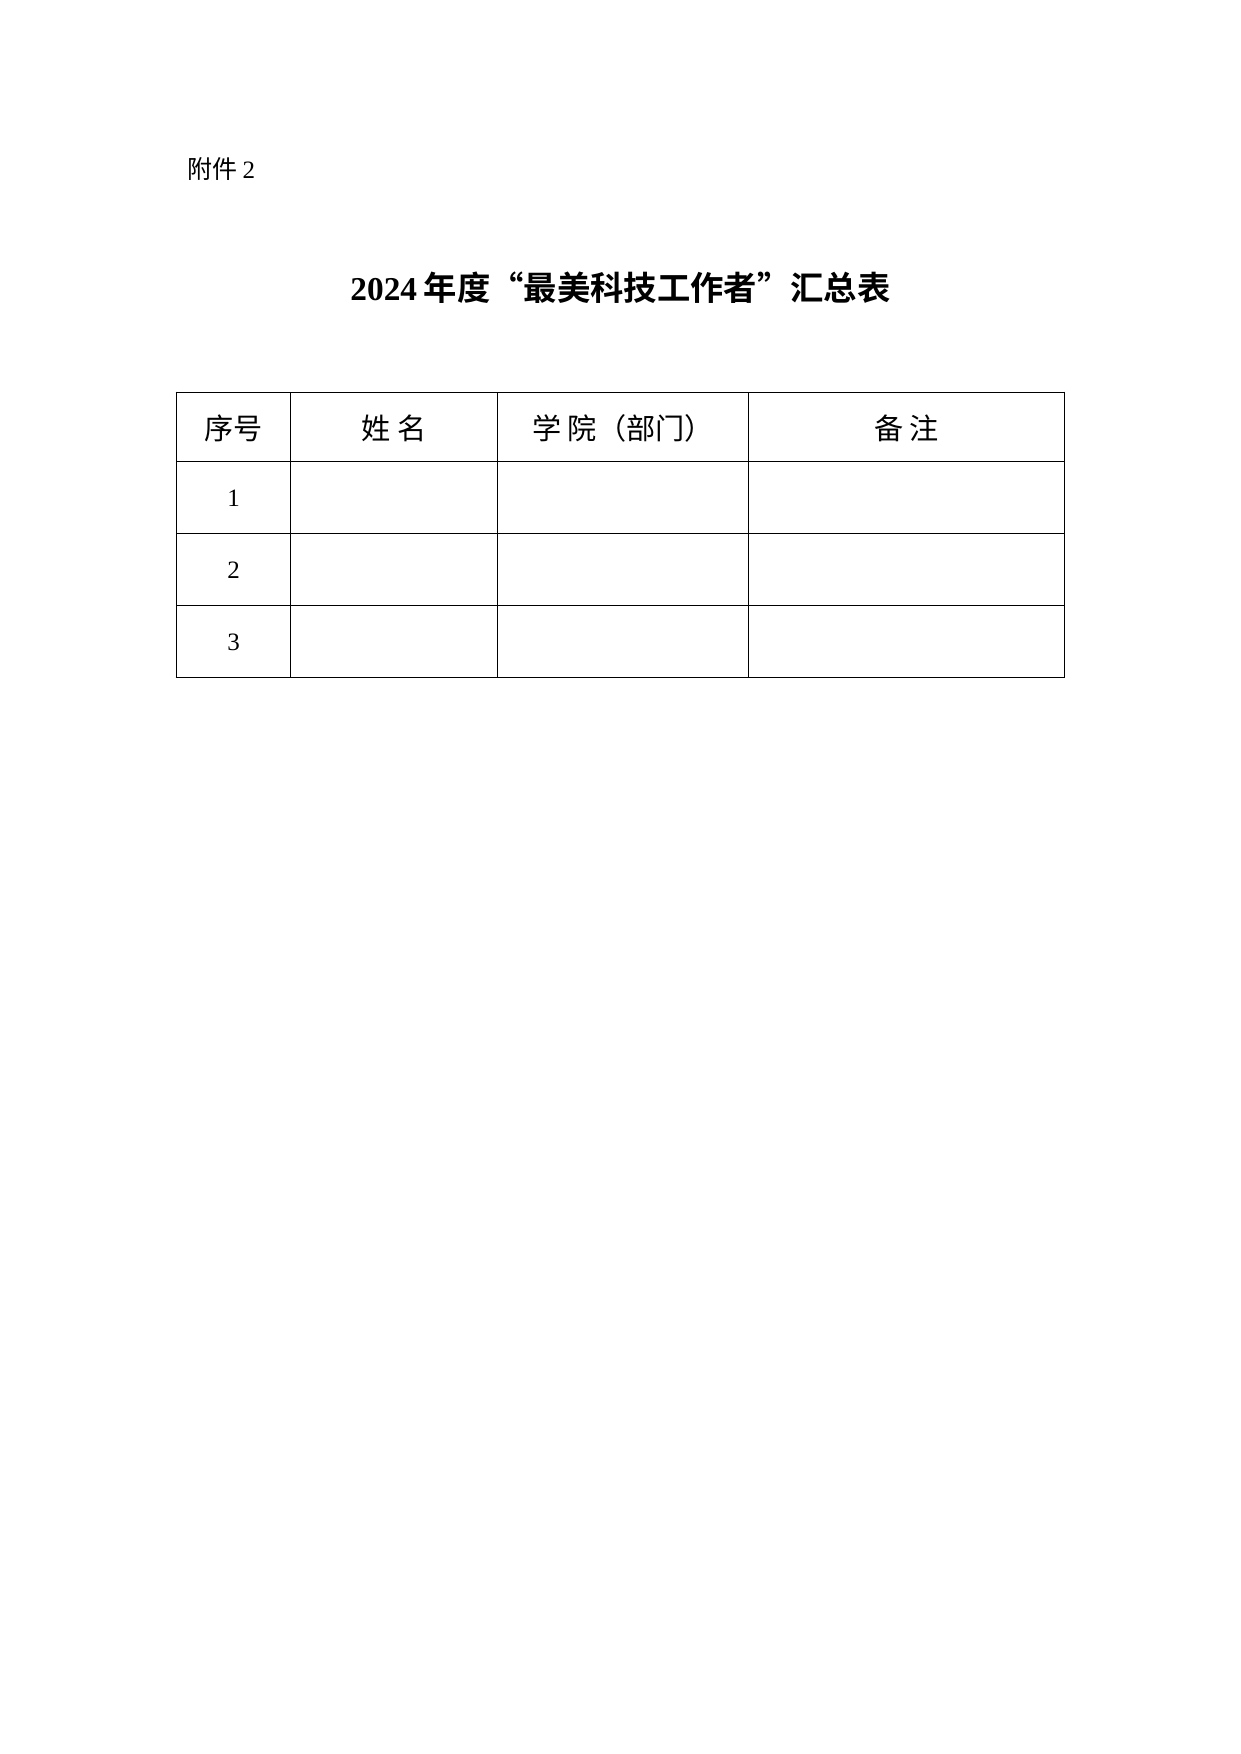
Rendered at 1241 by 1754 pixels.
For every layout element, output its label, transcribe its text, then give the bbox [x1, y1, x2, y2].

table_cell [498, 534, 748, 605]
table_cell 2 [177, 534, 290, 605]
table_cell [498, 462, 748, 533]
table_cell [749, 462, 1064, 533]
table_header 姓 名 [291, 393, 497, 461]
table_cell 3 [177, 606, 290, 677]
table_cell [291, 462, 497, 533]
table_cell [291, 534, 497, 605]
text 附件2 [187, 150, 1053, 186]
table_cell 1 [177, 462, 290, 533]
table_cell [749, 534, 1064, 605]
table_header 学 院（部门） [498, 393, 748, 461]
table_cell [498, 606, 748, 677]
text 2024年度“最美科技工作者”汇总表 [187, 262, 1053, 310]
table_cell [291, 606, 497, 677]
table_header 序号 [177, 393, 290, 461]
table_cell [749, 606, 1064, 677]
table_header 备 注 [749, 393, 1064, 461]
